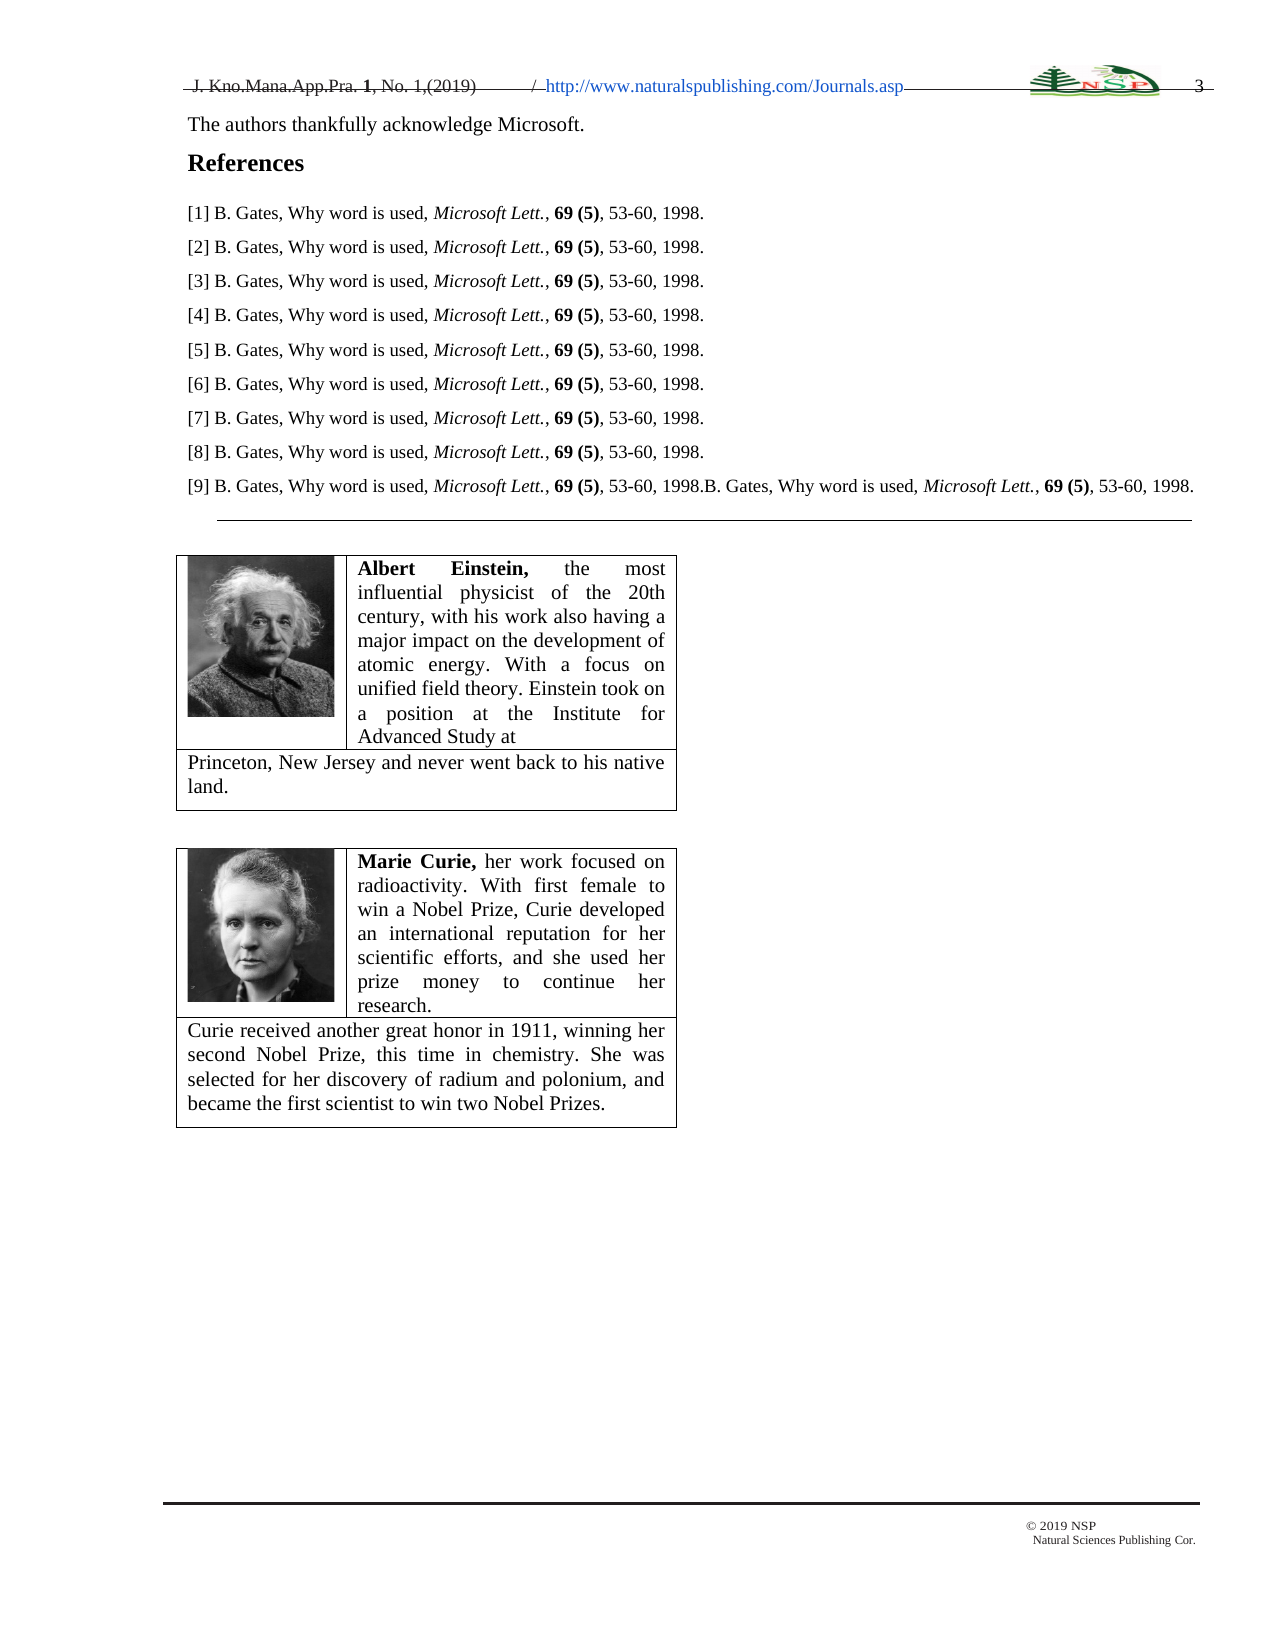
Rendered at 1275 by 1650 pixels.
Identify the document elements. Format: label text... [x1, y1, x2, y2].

text [2] B. Gates, Why word is used, Microsoft Lett., 69 (5), 53-60, 1998. [187, 236, 1219, 258]
text [7] B. Gates, Why word is used, Microsoft Lett., 69 (5), 53-60, 1998. [187, 407, 1219, 428]
table_header Albert Einstein, the most influential physicist of the 20th century, with his work also having a major impact on the development of atomic energy. With a focus on unified field theory. Einstein took on a position at the Institute for Advanced Study at [347, 556, 676, 748]
picture [1029, 90, 1162, 98]
text [4] B. Gates, Why word is used, Microsoft Lett., 69 (5), 53-60, 1998. [187, 304, 1219, 326]
text [1] B. Gates, Why word is used, Microsoft Lett., 69 (5), 53-60, 1998. [187, 202, 1219, 224]
table_header [177, 849, 346, 1017]
picture [1029, 65, 1162, 89]
picture [187, 556, 335, 717]
table_header [177, 556, 346, 748]
text References [187, 148, 1219, 177]
text The authors thankfully acknowledge Microsoft. [187, 112, 1219, 136]
text [5] B. Gates, Why word is used, Microsoft Lett., 69 (5), 53-60, 1998. [187, 338, 1219, 360]
text [9] B. Gates, Why word is used, Microsoft Lett., 69 (5), 53-60, 1998.B. Gates, Why word is used, Microsoft Lett., 69 (5), 53-60, 1998. [187, 475, 1219, 496]
table_header Marie Curie, her work focused on radioactivity. With first female to win a Nobel Prize, Curie developed an international reputation for her scientific efforts, and she used her prize money to continue her research. [347, 849, 676, 1017]
text [6] B. Gates, Why word is used, Microsoft Lett., 69 (5), 53-60, 1998. [187, 372, 1219, 394]
text [8] B. Gates, Why word is used, Microsoft Lett., 69 (5), 53-60, 1998. [187, 441, 1219, 462]
text [3] B. Gates, Why word is used, Microsoft Lett., 69 (5), 53-60, 1998. [187, 270, 1219, 292]
table_cell Princeton, New Jersey and never went back to his native land. [177, 750, 676, 810]
picture [187, 848, 335, 1002]
table_cell Curie received another great honor in 1911, winning her second Nobel Prize, this time in chemistry. She was selected for her discovery of radium and polonium, and became the first scientist to win two Nobel Prizes. [177, 1018, 676, 1127]
